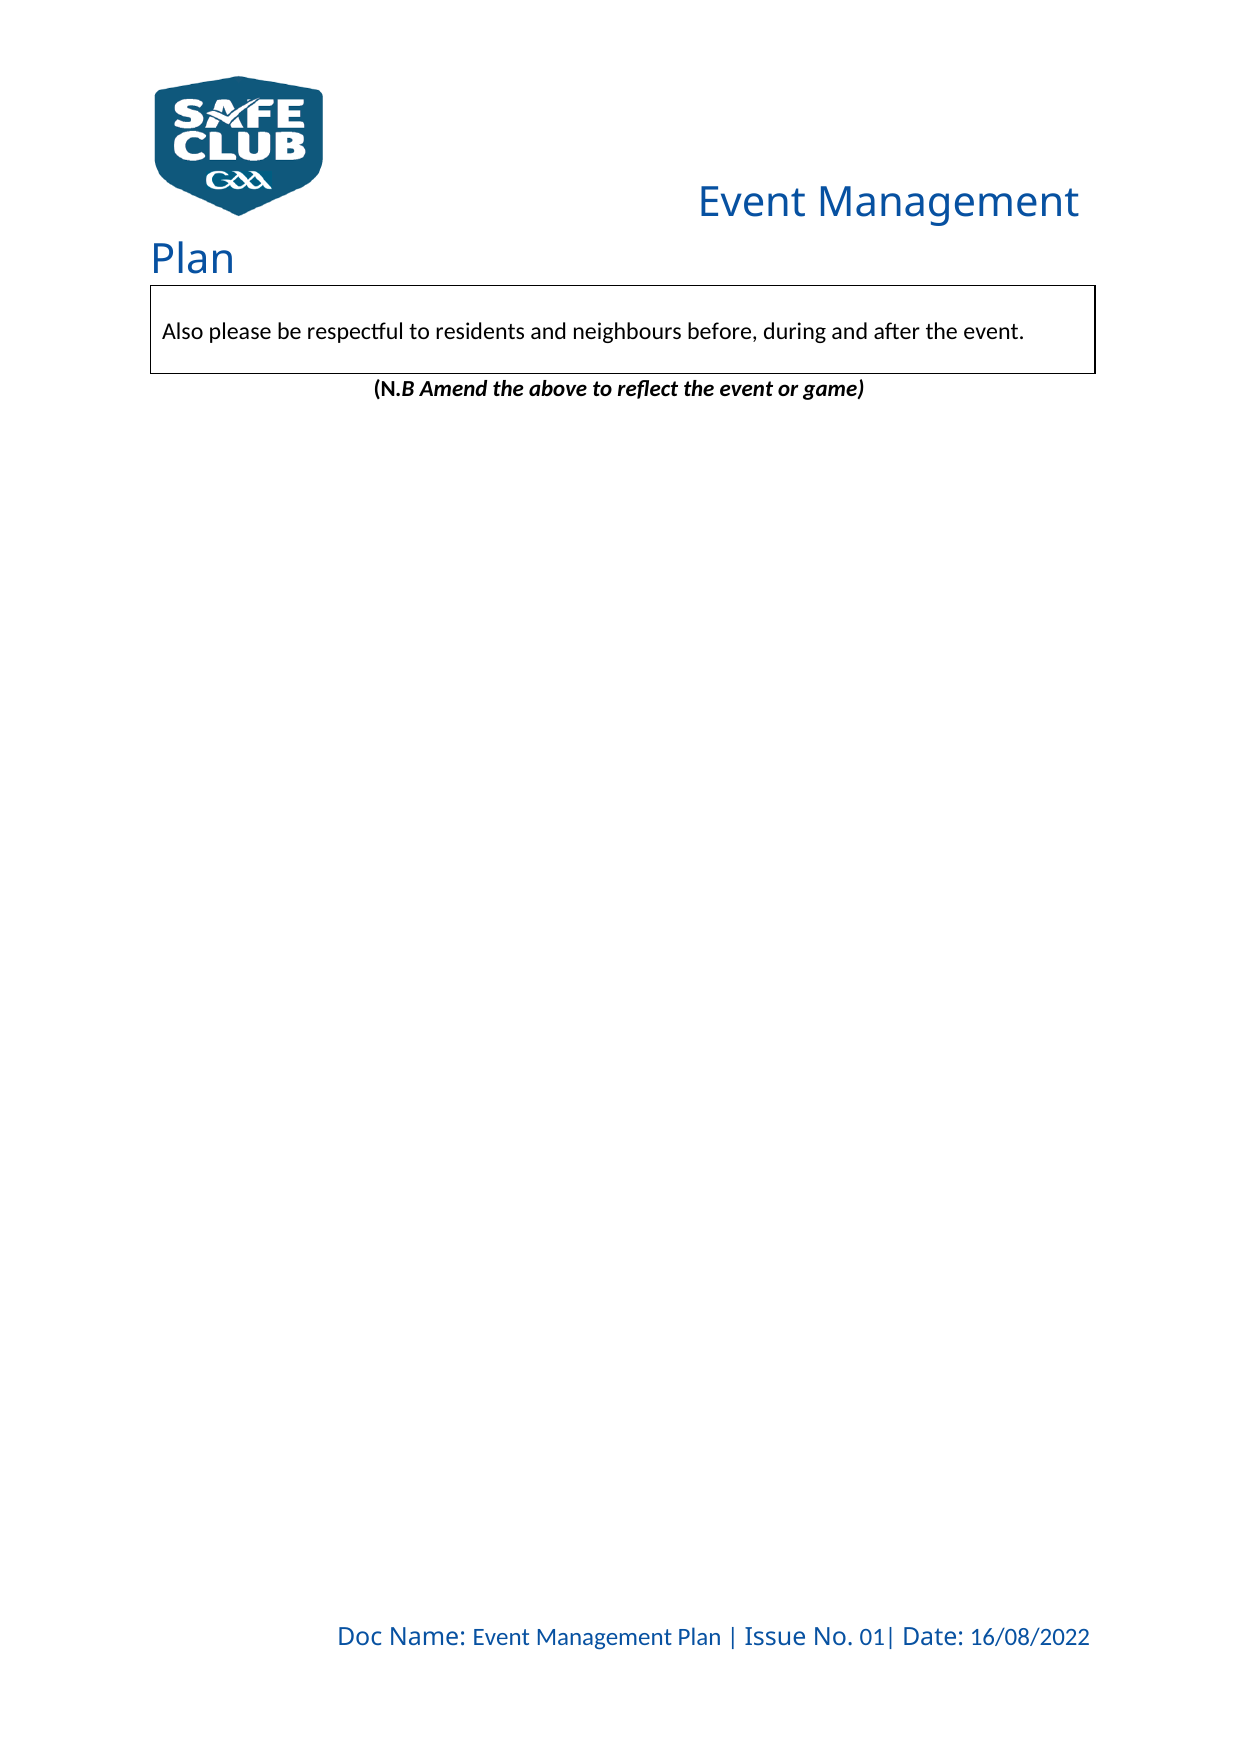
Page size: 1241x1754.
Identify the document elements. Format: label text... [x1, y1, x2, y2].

text (N.B Amend the above to reflect the event or game) [150, 374, 1090, 402]
picture [150, 73, 328, 217]
